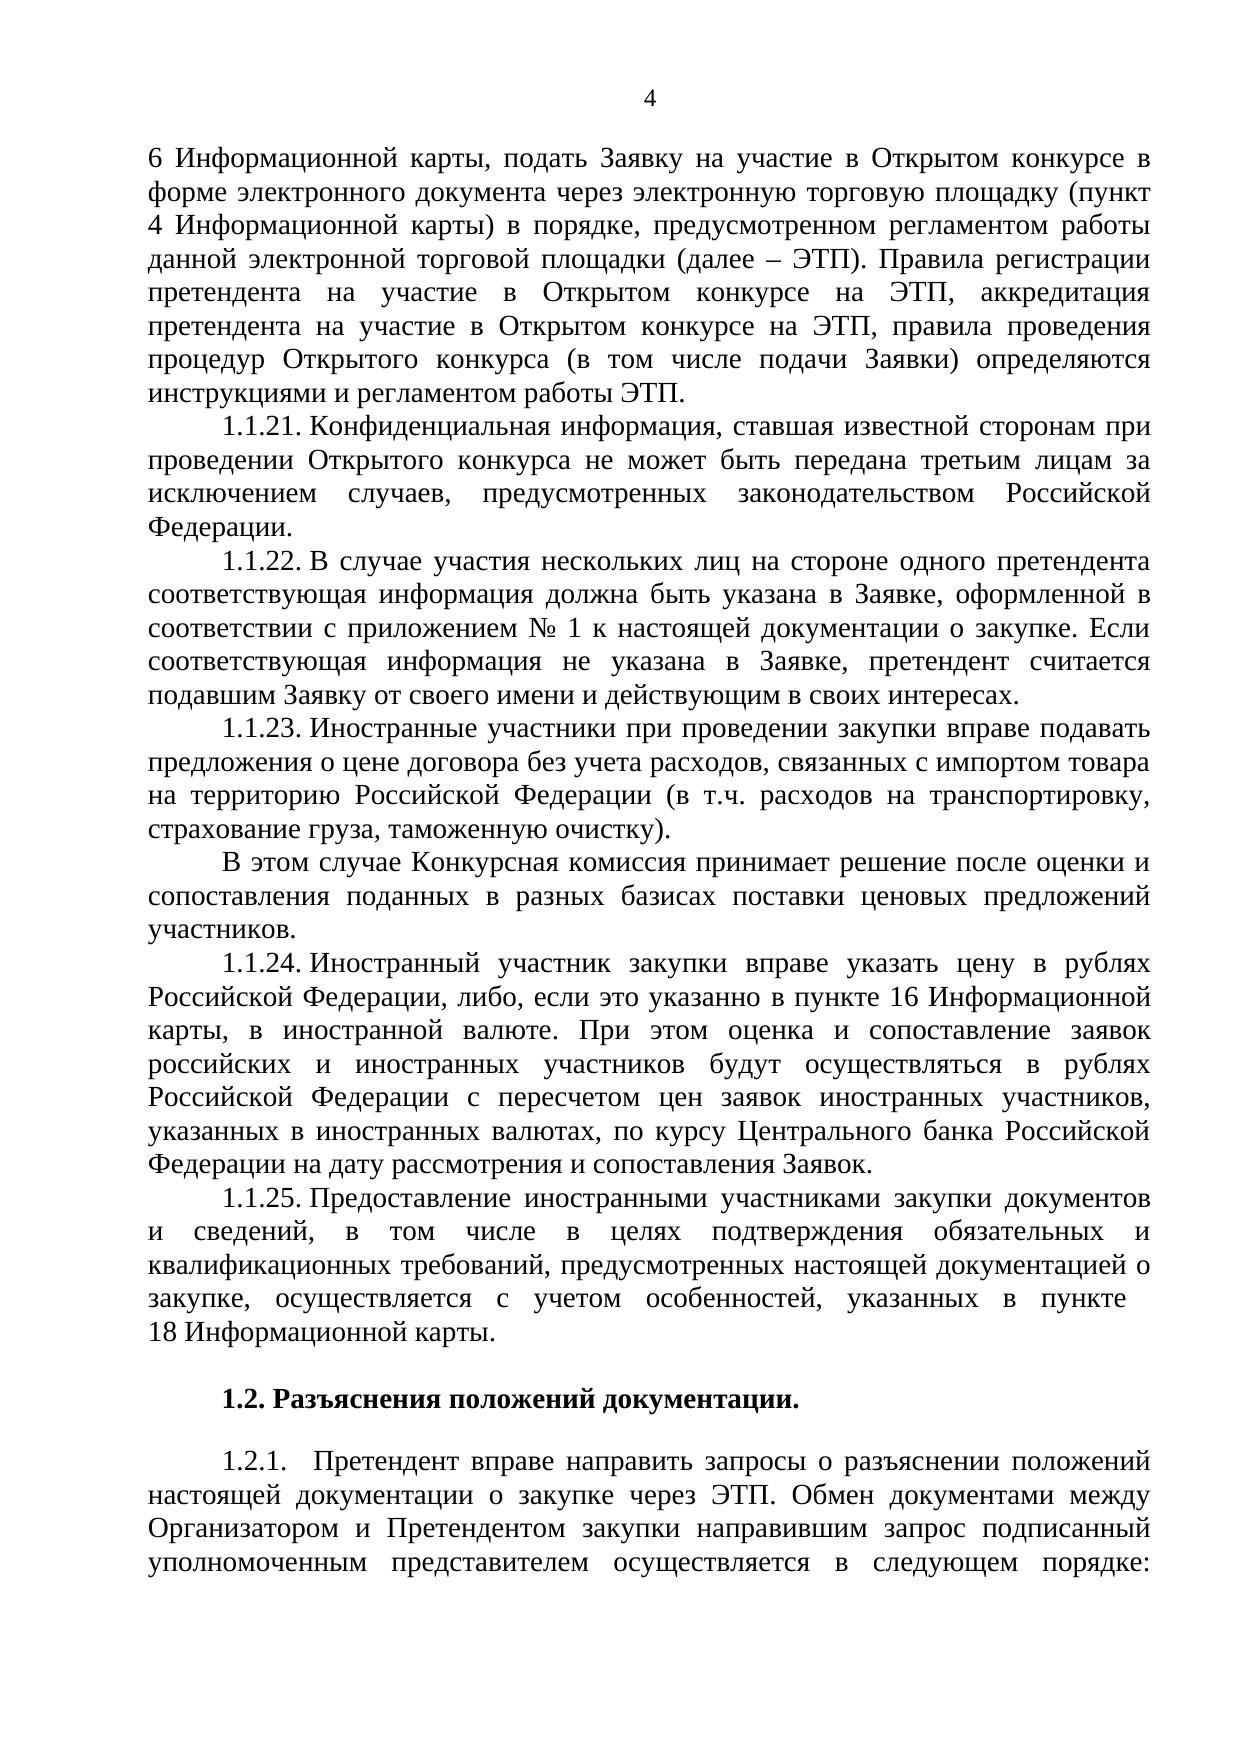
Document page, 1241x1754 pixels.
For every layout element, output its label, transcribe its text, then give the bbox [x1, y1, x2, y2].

list В случае участия нескольких лиц на стороне одного претендента соответствующая информация должна быть указана в Заявке, оформленной в соответствии с приложением № 1 к настоящей документации о закупке. Если соответствующая информация не указана в Заявке, претендент считается подавшим Заявку от своего имени и действующим в своих интересах. [148, 543, 1152, 710]
list Предоставление иностранными участниками закупки документов и сведений, в том числе в целях подтверждения обязательных и квалификационных требований, предусмотренных настоящей документацией о закупке, осуществляется с учетом особенностей, указанных в пункте 18 Информационной карты. [148, 1180, 1152, 1348]
subtitle 1.2. Разъяснения положений документации. [148, 1381, 1152, 1415]
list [148, 140, 1152, 408]
list Иностранный участник закупки вправе указать цену в рублях Российской Федерации, либо, если это указанно в пункте 16 Информационной карты, в иностранной валюте. При этом оценка и сопоставление заявок российских и иностранных участников будут осуществляться в рублях Российской Федерации с пересчетом цен заявок иностранных участников, указанных в иностранных валютах, по курсу Центрального банка Российской Федерации на дату рассмотрения и сопоставления Заявок. [148, 945, 1152, 1180]
list Конфиденциальная информация, ставшая известной сторонам при проведении Открытого конкурса не может быть передана третьим лицам за исключением случаев, предусмотренных законодательством Российской Федерации. [148, 408, 1152, 543]
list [148, 1443, 1152, 1578]
text В этом случае Конкурсная комиссия принимает решение после оценки и сопоставления поданных в разных базисах поставки ценовых предложений участников. [148, 844, 1152, 945]
list Иностранные участники при проведении закупки вправе подавать предложения о цене договора без учета расходов, связанных с импортом товара на территорию Российской Федерации (в т.ч. расходов на транспортировку, страхование груза, таможенную очистку). [148, 710, 1152, 844]
